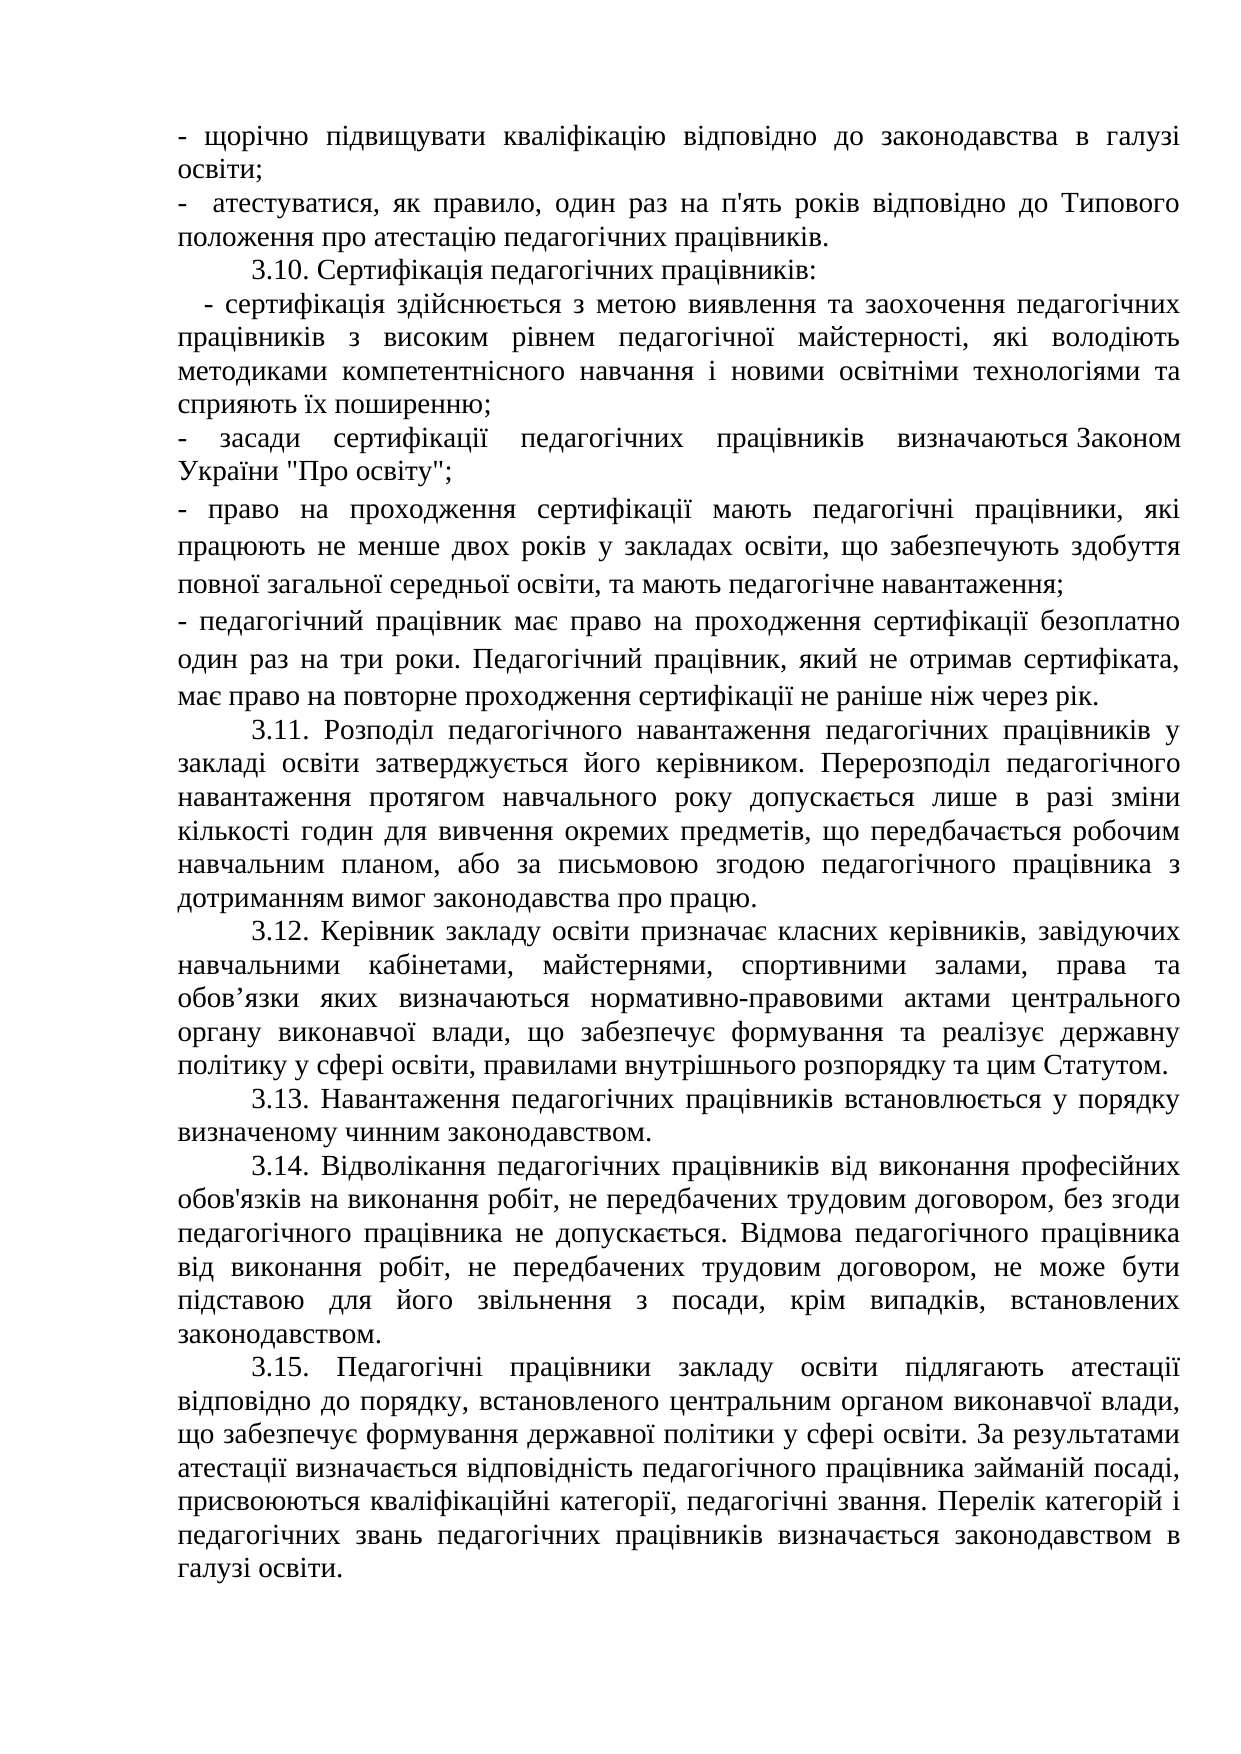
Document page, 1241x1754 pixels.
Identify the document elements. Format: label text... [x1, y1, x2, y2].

text - педагогічний працівник має право на проходження сертифікації безоплатно один раз на три роки. Педагогічний працівник, який не отримав сертифіката, має право на повторне проходження сертифікації не раніше ніж через рік. [177, 599, 1181, 712]
text 3.14. Відволікання педагогічних працівників від виконання професійних обов'язків на виконання робіт, не передбачених трудовим договором, без згоди педагогічного працівника не допускається. Відмова педагогічного працівника від виконання робіт, не передбачених трудовим договором, не може бути підставою для його звільнення з посади, крім випадків, встановлених законодавством. [177, 1148, 1181, 1349]
text - атестуватися, як правило, один раз на п'ять років відповідно до Типового положення про атестацію педагогічних працівників. [177, 185, 1181, 252]
text 3.13. Навантаження педагогічних працівників встановлюється у порядку визначеному чинним законодавством. [177, 1081, 1181, 1148]
text 3.11. Розподіл педагогічного навантаження педагогічних працівників у закладі освіти затверджується його керівником. Перерозподіл педагогічного навантаження протягом навчального року допускається лише в разі зміни кількості годин для вивчення окремих предметів, що передбачається робочим навчальним планом, або за письмовою згодою педагогічного працівника з дотриманням вимог законодавства про працю. [177, 712, 1181, 913]
text 3.15. Педагогічні працівники закладу освіти підлягають атестації відповідно до порядку, встановленого центральним органом виконавчої влади, що забезпечує формування державної політики у сфері освіти. За результатами атестації визначається відповідність педагогічного працівника займаній посаді, присвоюються кваліфікаційні категорії, педагогічні звання. Перелік категорій і педагогічних звань педагогічних працівників визначається законодавством в галузі освіти. [177, 1349, 1181, 1584]
text - щорічно підвищувати кваліфікацію відповідно до законодавства в галузі освіти; [177, 118, 1181, 185]
text 3.12. Керівник закладу освіти призначає класних керівників, завідуючих навчальними кабінетами, майстернями, спортивними залами, права та обов’язки яких визначаються нормативно-правовими актами центрального органу виконавчої влади, що забезпечує формування та реалізує державну політику у сфері освіти, правилами внутрішнього розпорядку та цим Статутом. [177, 913, 1181, 1081]
text - право на проходження сертифікації мають педагогічні працівники, які працюють не менше двох років у закладах освіти, що забезпечують здобуття повної загальної середньої освіти, та мають педагогічне навантаження; [177, 487, 1181, 599]
text 3.10. Сертифікація педагогічних працівників: [177, 252, 1181, 286]
text - засади сертифікації педагогічних працівників визначаються Законом України "Про освіту"; [177, 420, 1181, 487]
text - сертифікація здійснюється з метою виявлення та заохочення педагогічних працівників з високим рівнем педагогічної майстерності, які володіють методиками компетентнісного навчання і новими освітніми технологіями та сприяють їх поширенню; [177, 286, 1181, 420]
